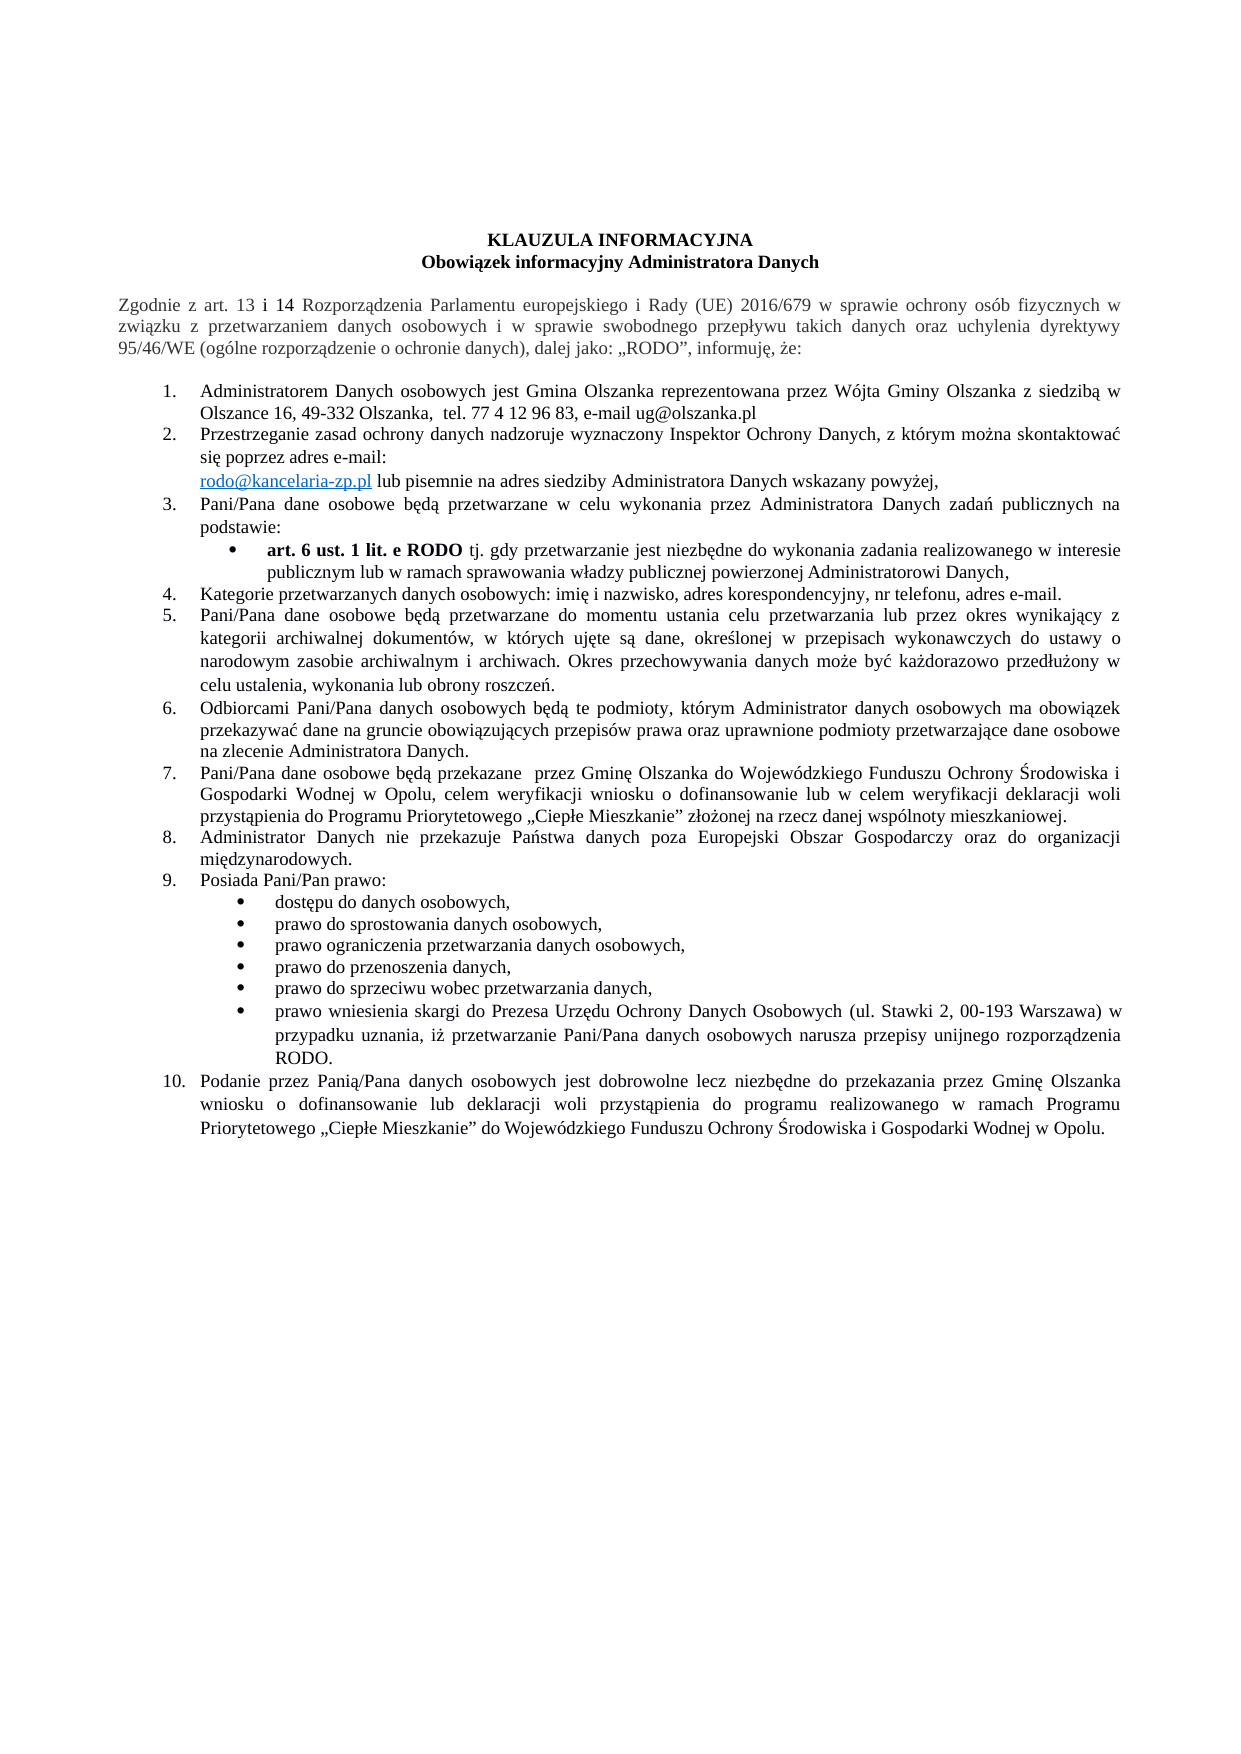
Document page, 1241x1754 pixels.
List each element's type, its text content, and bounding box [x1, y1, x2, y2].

list prawo do sprostowania danych osobowych, [237, 912, 1122, 934]
list Administrator Danych nie przekazuje Państwa danych poza Europejski Obszar Gospodarczy oraz do organizacji międzynarodowych. [162, 826, 1122, 869]
list Administratorem Danych osobowych jest Gmina Olszanka reprezentowana przez Wójta Gminy Olszanka z siedzibą w Olszance 16, 49-332 Olszanka, tel. 77 4 12 96 83, e-mail ug@olszanka.pl [162, 380, 1122, 423]
list prawo do sprzeciwu wobec przetwarzania danych, [237, 977, 1122, 999]
list Przestrzeganie zasad ochrony danych nadzoruje wyznaczony Inspektor Ochrony Danych, z którym można skontaktować się poprzez adres e-mail: [162, 423, 1122, 468]
text rodo@kancelaria-zp.pl lub pisemnie na adres siedziby Administratora Danych wskazany powyżej, [200, 469, 1122, 491]
list art. 6 ust. 1 lit. e RODO tj. gdy przetwarzanie jest niezbędne do wykonania zadania realizowanego w interesie publicznym lub w ramach sprawowania władzy publicznej powierzonej Administratorowi Danych, [229, 539, 1122, 582]
list prawo wniesienia skargi do Prezesa Urzędu Ochrony Danych Osobowych (ul. Stawki 2, 00-193 Warszawa) w przypadku uznania, iż przetwarzanie Pani/Pana danych osobowych narusza przepisy unijnego rozporządzenia RODO. [237, 1000, 1122, 1068]
list Pani/Pana dane osobowe będą przekazane przez Gminę Olszanka do Wojewódzkiego Funduszu Ochrony Środowiska i Gospodarki Wodnej w Opolu, celem weryfikacji wniosku o dofinansowanie lub w celem weryfikacji deklaracji woli przystąpienia do Programu Priorytetowego „Ciepłe Mieszkanie” złożonej na rzecz danej wspólnoty mieszkaniowej. [162, 762, 1122, 826]
list Odbiorcami Pani/Pana danych osobowych będą te podmioty, którym Administrator danych osobowych ma obowiązek przekazywać dane na gruncie obowiązujących przepisów prawa oraz uprawnione podmioty przetwarzające dane osobowe na zlecenie Administratora Danych. [162, 697, 1122, 762]
list Podanie przez Panią/Pana danych osobowych jest dobrowolne lecz niezbędne do przekazania przez Gminę Olszanka wniosku o dofinansowanie lub deklaracji woli przystąpienia do programu realizowanego w ramach Programu Priorytetowego „Ciepłe Mieszkanie” do Wojewódzkiego Funduszu Ochrony Środowiska i Gospodarki Wodnej w Opolu. [162, 1070, 1122, 1138]
list prawo do przenoszenia danych, [237, 956, 1122, 977]
text Obowiązek informacyjny Administratora Danych [118, 251, 1122, 272]
list prawo ograniczenia przetwarzania danych osobowych, [237, 934, 1122, 956]
list Posiada Pani/Pan prawo: [162, 869, 1122, 891]
list Pani/Pana dane osobowe będą przetwarzane w celu wykonania przez Administratora Danych zadań publicznych na podstawie: [162, 493, 1122, 538]
list Kategorie przetwarzanych danych osobowych: imię i nazwisko, adres korespondencyjny, nr telefonu, adres e-mail. [162, 582, 1122, 604]
list Pani/Pana dane osobowe będą przetwarzane do momentu ustania celu przetwarzania lub przez okres wynikający z kategorii archiwalnej dokumentów, w których ujęte są dane, określonej w przepisach wykonawczych do ustawy o narodowym zasobie archiwalnym i archiwach. Okres przechowywania danych może być każdorazowo przedłużony w celu ustalenia, wykonania lub obrony roszczeń. [162, 604, 1122, 695]
text KLAUZULA INFORMACYJNA [118, 229, 1122, 251]
text Zgodnie z art. 13 i 14 Rozporządzenia Parlamentu europejskiego i Rady (UE) 2016/679 w sprawie ochrony osób fizycznych w związku z przetwarzaniem danych osobowych i w sprawie swobodnego przepływu takich danych oraz uchylenia dyrektywy 95/46/WE (ogólne rozporządzenie o ochronie danych), dalej jako: „RODO”, informuję, że: [118, 294, 1122, 358]
list dostępu do danych osobowych, [237, 891, 1122, 912]
